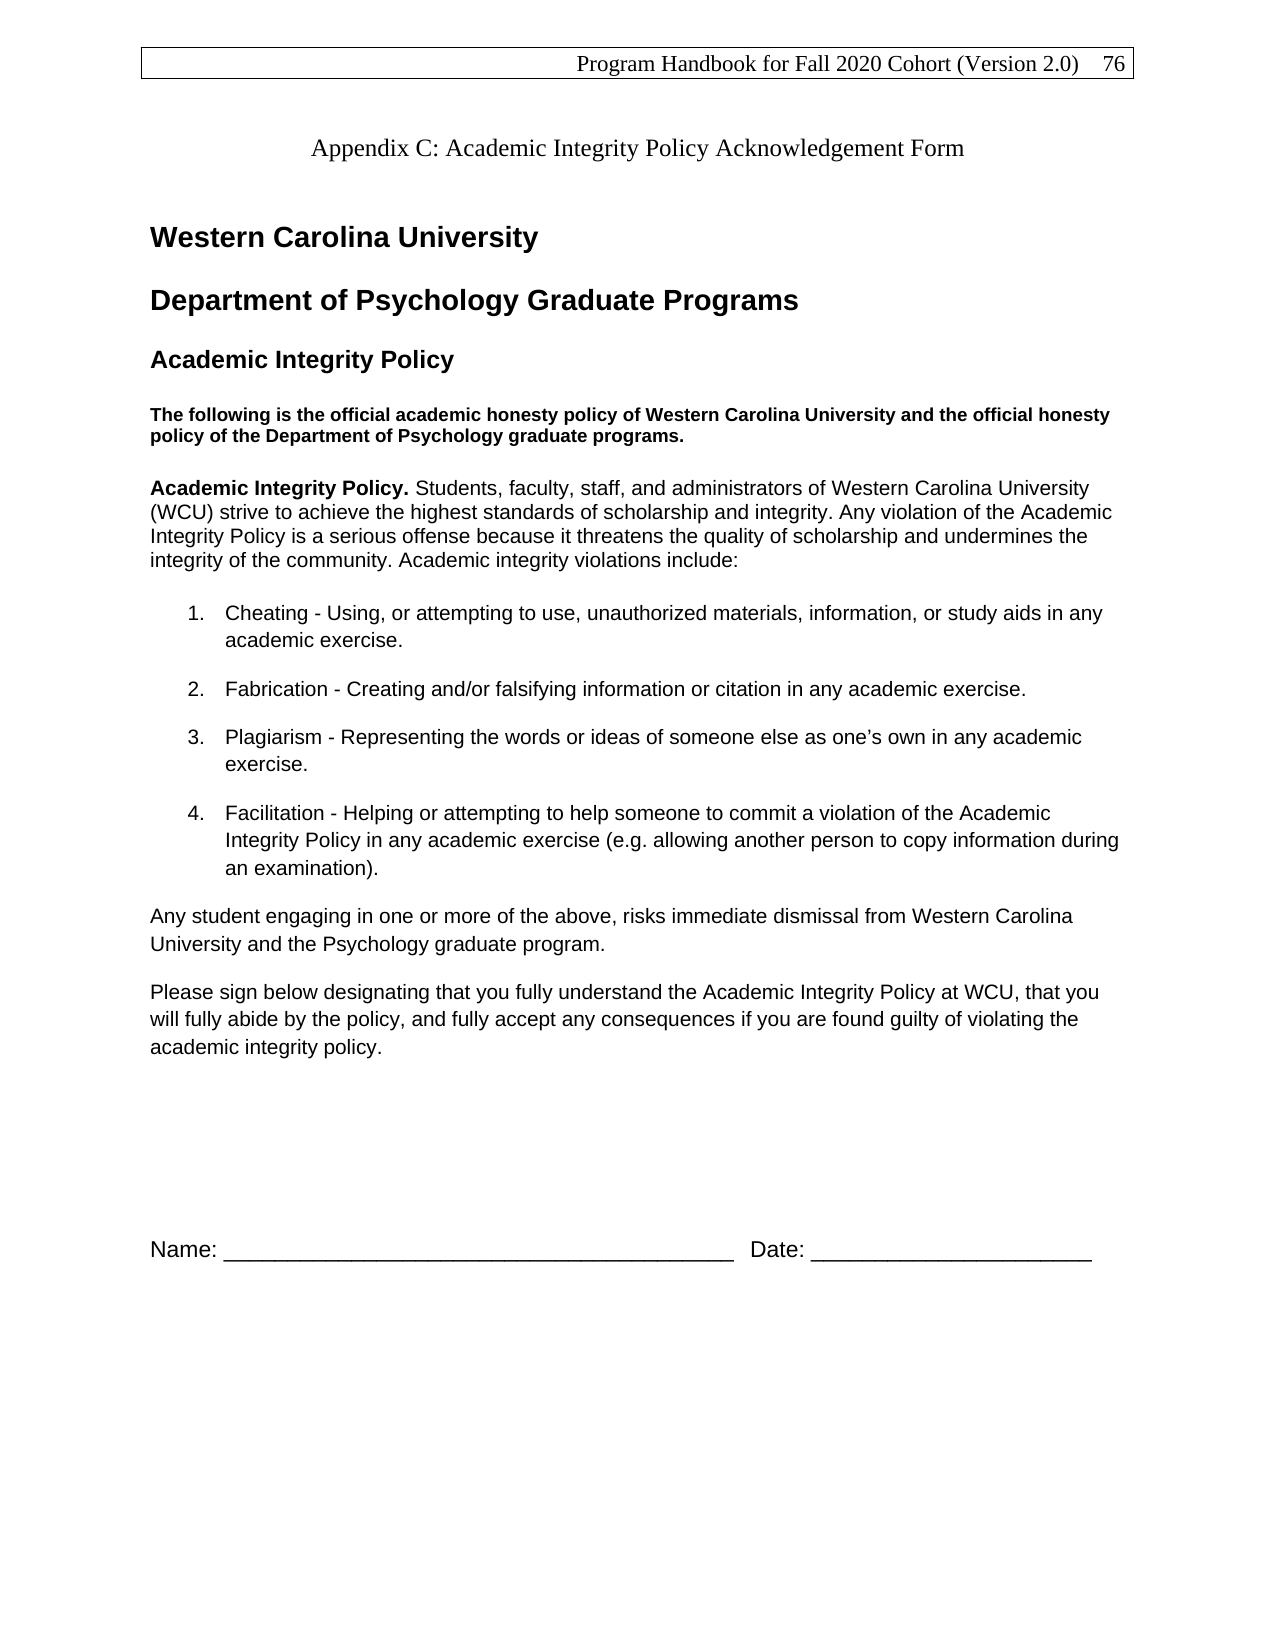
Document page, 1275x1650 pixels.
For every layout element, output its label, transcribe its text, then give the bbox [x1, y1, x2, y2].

text Any student engaging in one or more of the above, risks immediate dismissal from Western Carolina University and the Psychology graduate program. [150, 904, 1125, 955]
text Please sign below designating that you fully understand the Academic Integrity Policy at WCU, that you will fully abide by the policy, and fully accept any consequences if you are found guilty of violating the academic integrity policy. [150, 980, 1125, 1059]
text Name: ________________________________________ Date: ______________________ [150, 1236, 1125, 1263]
text Academic Integrity Policy. Students, faculty, staff, and administrators of Western Carolina University (WCU) strive to achieve the highest standards of scholarship and integrity. Any violation of the Academic Integrity Policy is a serious offense because it threatens the quality of scholarship and undermines the integrity of the community. Academic integrity violations include: [150, 476, 1125, 571]
list Cheating - Using, or attempting to use, unauthorized materials, information, or study aids in any academic exercise. [187, 601, 1125, 652]
list Plagiarism - Representing the words or ideas of someone else as one’s own in any academic exercise. [187, 725, 1125, 776]
list Fabrication - Creating and/or falsifying information or citation in any academic exercise. [187, 676, 1125, 700]
text Western Carolina University [150, 220, 1125, 253]
list Facilitation - Helping or attempting to help someone to commit a violation of the Academic Integrity Policy in any academic exercise (e.g. allowing another person to copy information during an examination). [187, 801, 1125, 879]
text Department of Psychology Graduate Programs [150, 283, 1125, 316]
text Appendix C: Academic Integrity Policy Acknowledgement Form [150, 133, 1125, 162]
text Academic Integrity Policy [150, 345, 1125, 374]
text The following is the official academic honesty policy of Western Carolina University and the official honesty policy of the Department of Psychology graduate programs. [150, 403, 1125, 446]
